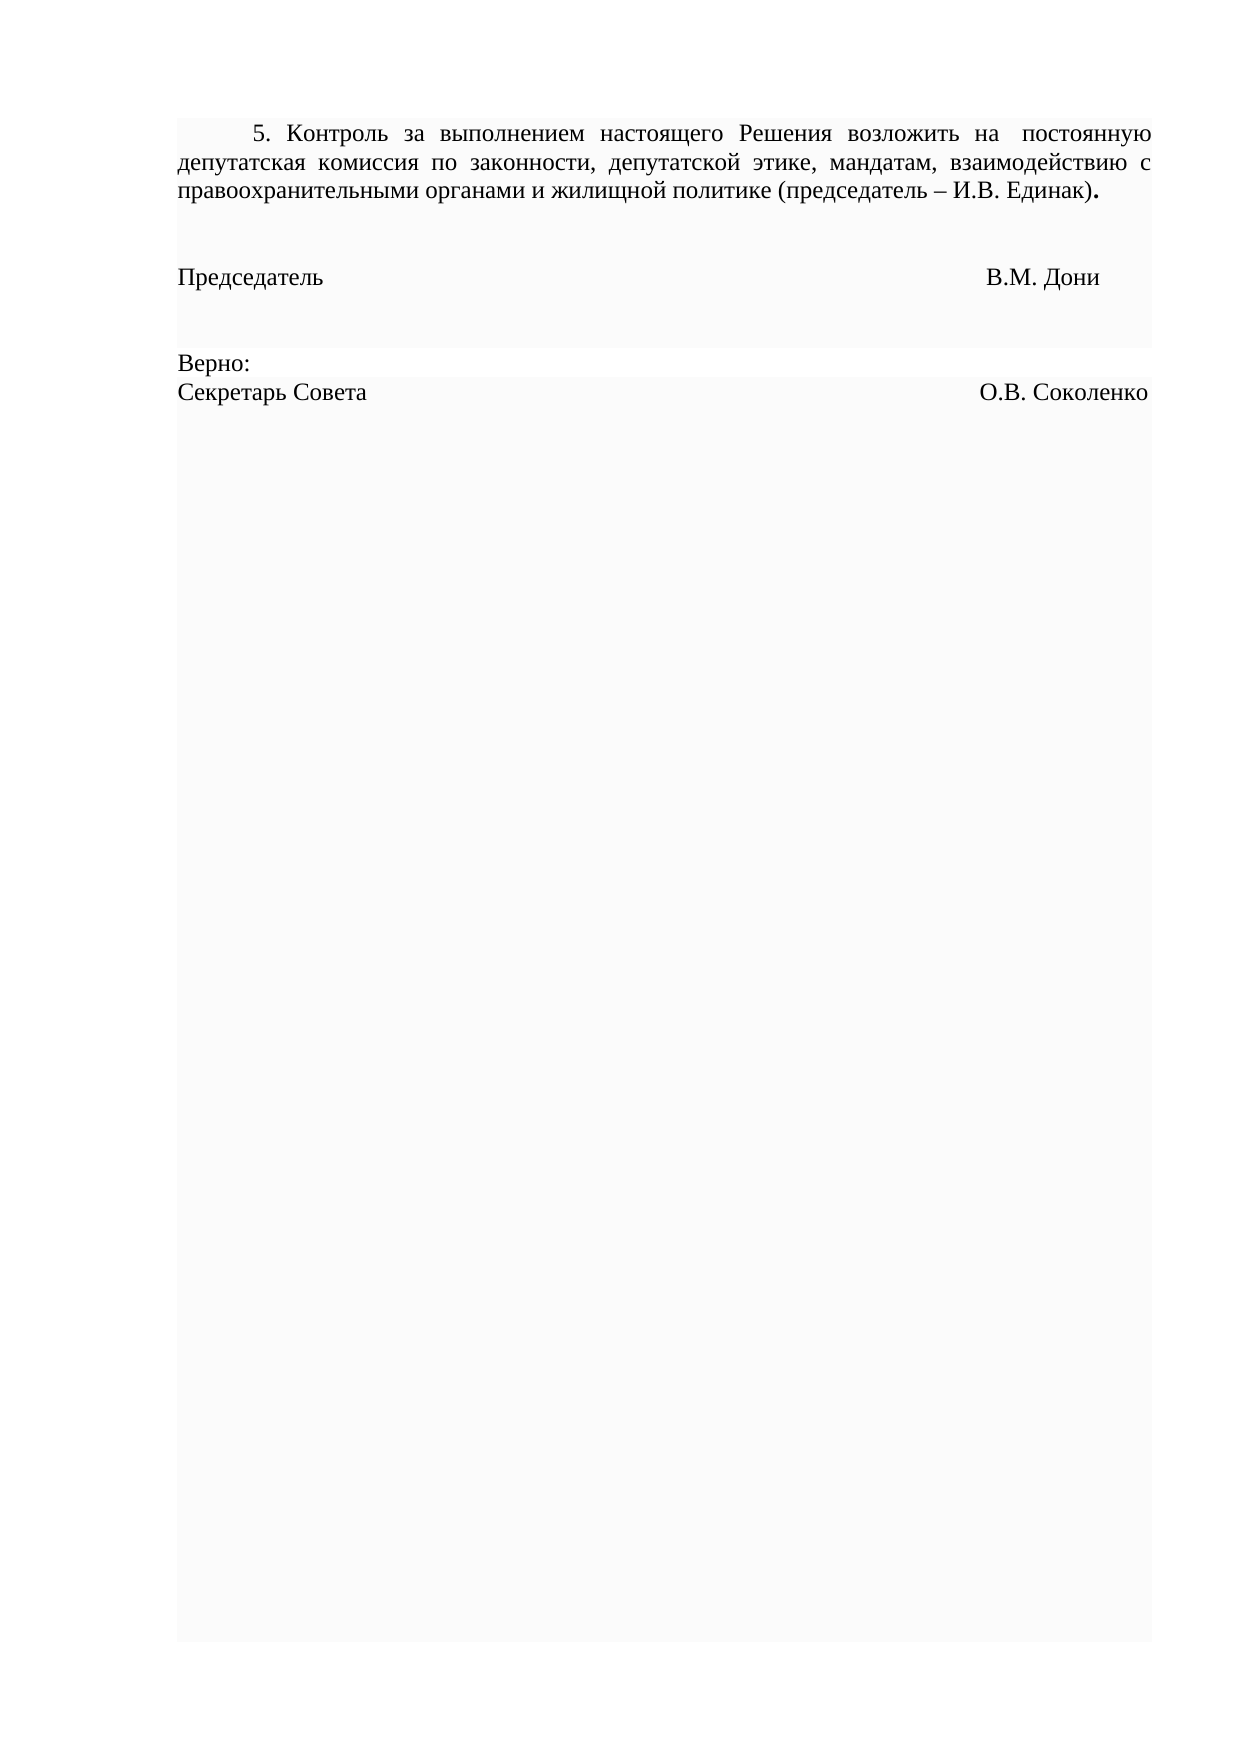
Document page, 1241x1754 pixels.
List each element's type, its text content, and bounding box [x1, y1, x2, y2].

text Председатель В.М. Дони [177, 262, 1152, 291]
text Верно: [177, 348, 1152, 377]
text 5. Контроль за выполнением настоящего Решения возложить на постоянную депутатская комиссия по законности, депутатской этике, мандатам, взаимодействию с правоохранительными органами и жилищной политике (председатель – И.В. Единак). [177, 118, 1152, 204]
text Секретарь Совета О.В. Соколенко [177, 377, 1152, 406]
